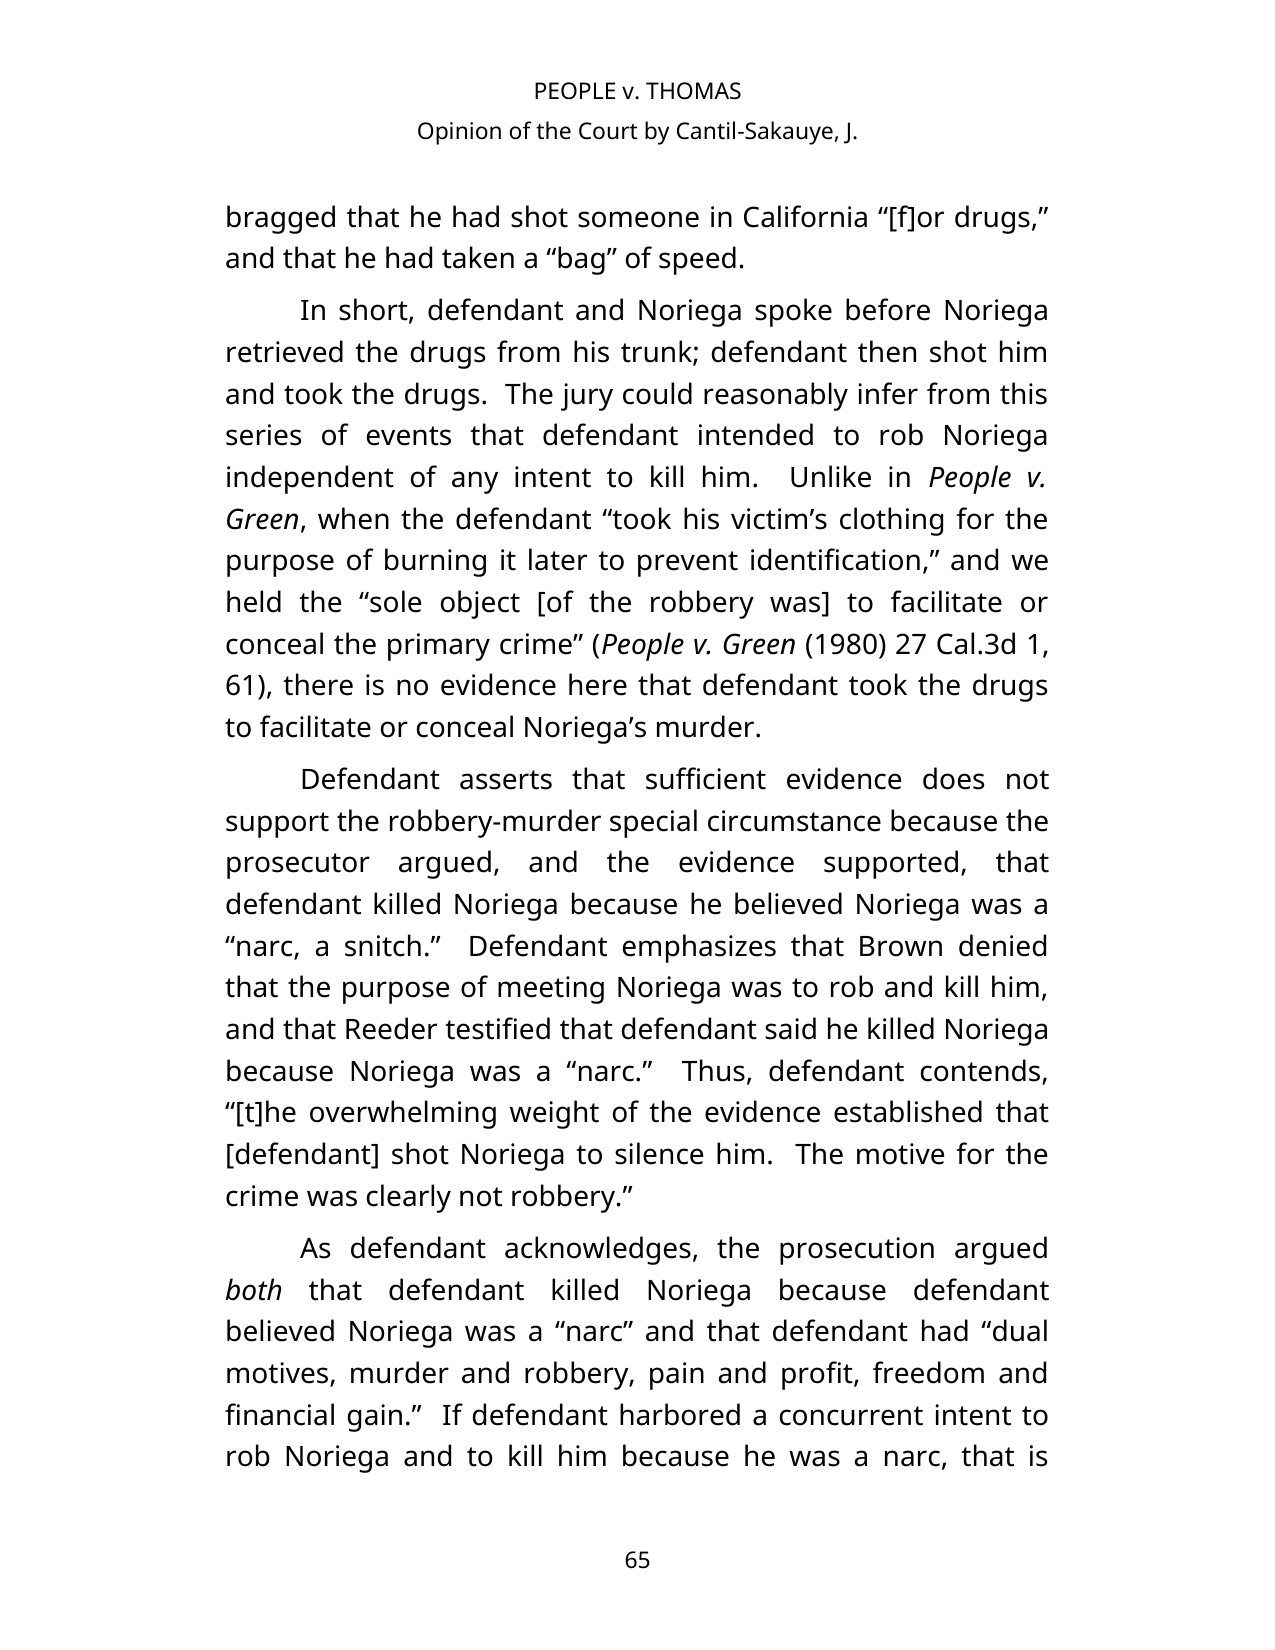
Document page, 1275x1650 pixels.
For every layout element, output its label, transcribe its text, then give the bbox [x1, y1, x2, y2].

text In short, defendant and Noriega spoke before Noriega retrieved the drugs from his trunk; defendant then shot him and took the drugs. The jury could reasonably infer from this series of events that defendant intended to rob Noriega independent of any intent to kill him. Unlike in People v. Green, when the defendant “took his victim’s clothing for the purpose of burning it later to prevent identification,” and we held the “sole object [of the robbery was] to facilitate or conceal the primary crime” (People v. Green (1980) 27 Cal.3d 1, 61), there is no evidence here that defendant took the drugs to facilitate or conceal Noriega’s murder. [225, 287, 1050, 746]
text Defendant asserts that sufficient evidence does not support the robbery-murder special circumstance because the prosecutor argued, and the evidence supported, that defendant killed Noriega because he believed Noriega was a “narc, a snitch.” Defendant emphasizes that Brown denied that the purpose of meeting Noriega was to rob and kill him, and that Reeder testified that defendant said he killed Noriega because Noriega was a “narc.” Thus, defendant contends, “[t]he overwhelming weight of the evidence established that [defendant] shot Noriega to silence him. The motive for the crime was clearly not robbery.” [225, 756, 1050, 1214]
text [225, 1225, 1050, 1475]
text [225, 194, 1050, 277]
